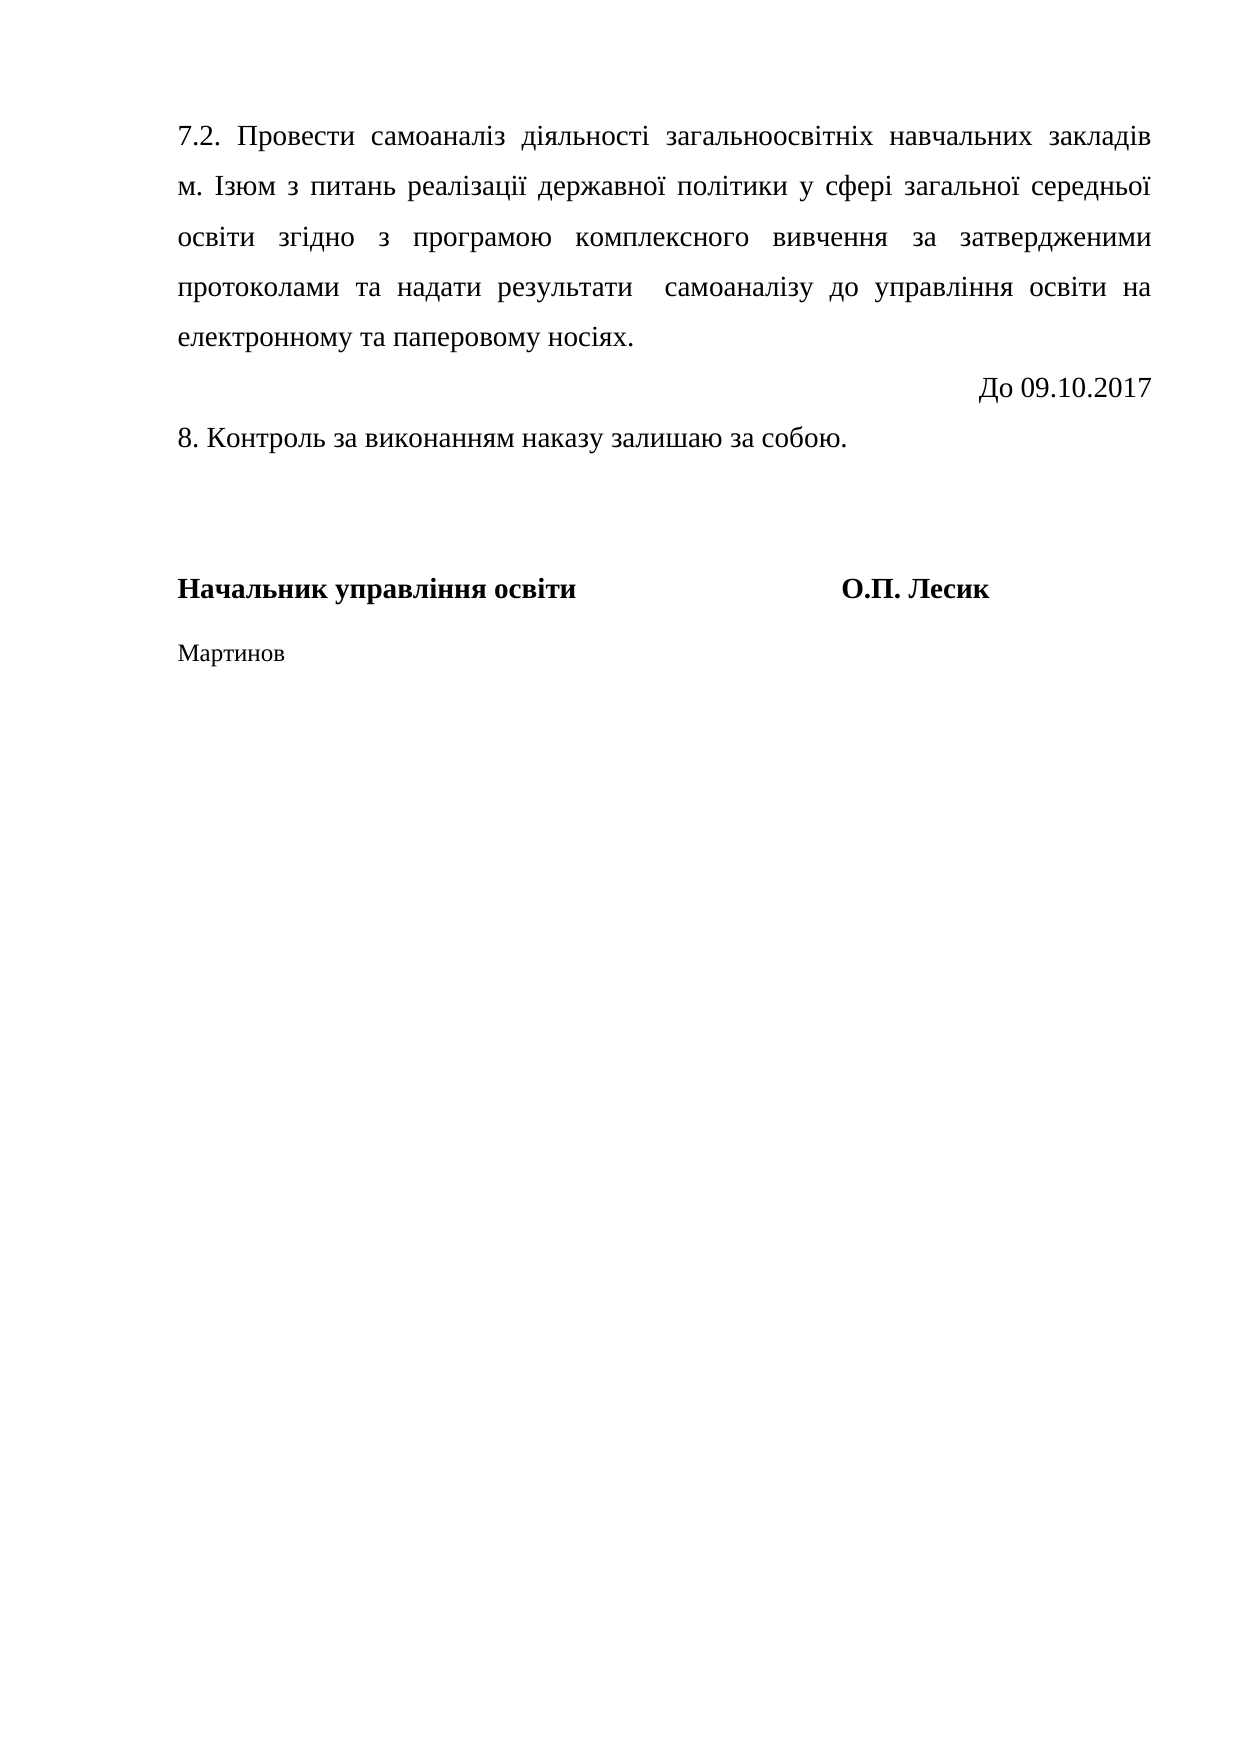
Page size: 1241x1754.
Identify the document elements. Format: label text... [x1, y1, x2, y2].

text До 09.10.2017 [177, 370, 1152, 403]
text Начальник управління освіти О.П. Лесик [177, 571, 1152, 604]
text Мартинов [177, 638, 1152, 667]
text 8. Контроль за виконанням наказу залишаю за собою. [177, 420, 1152, 453]
text 7.2. Провести самоаналіз діяльності загальноосвітніх навчальних закладів м. Ізюм з питань реалізації державної політики у сфері загальної середньої освіти згідно з програмою комплексного вивчення за затвердженими протоколами та надати результати самоаналізу до управління освіти на електронному та паперовому носіях. [177, 118, 1152, 353]
